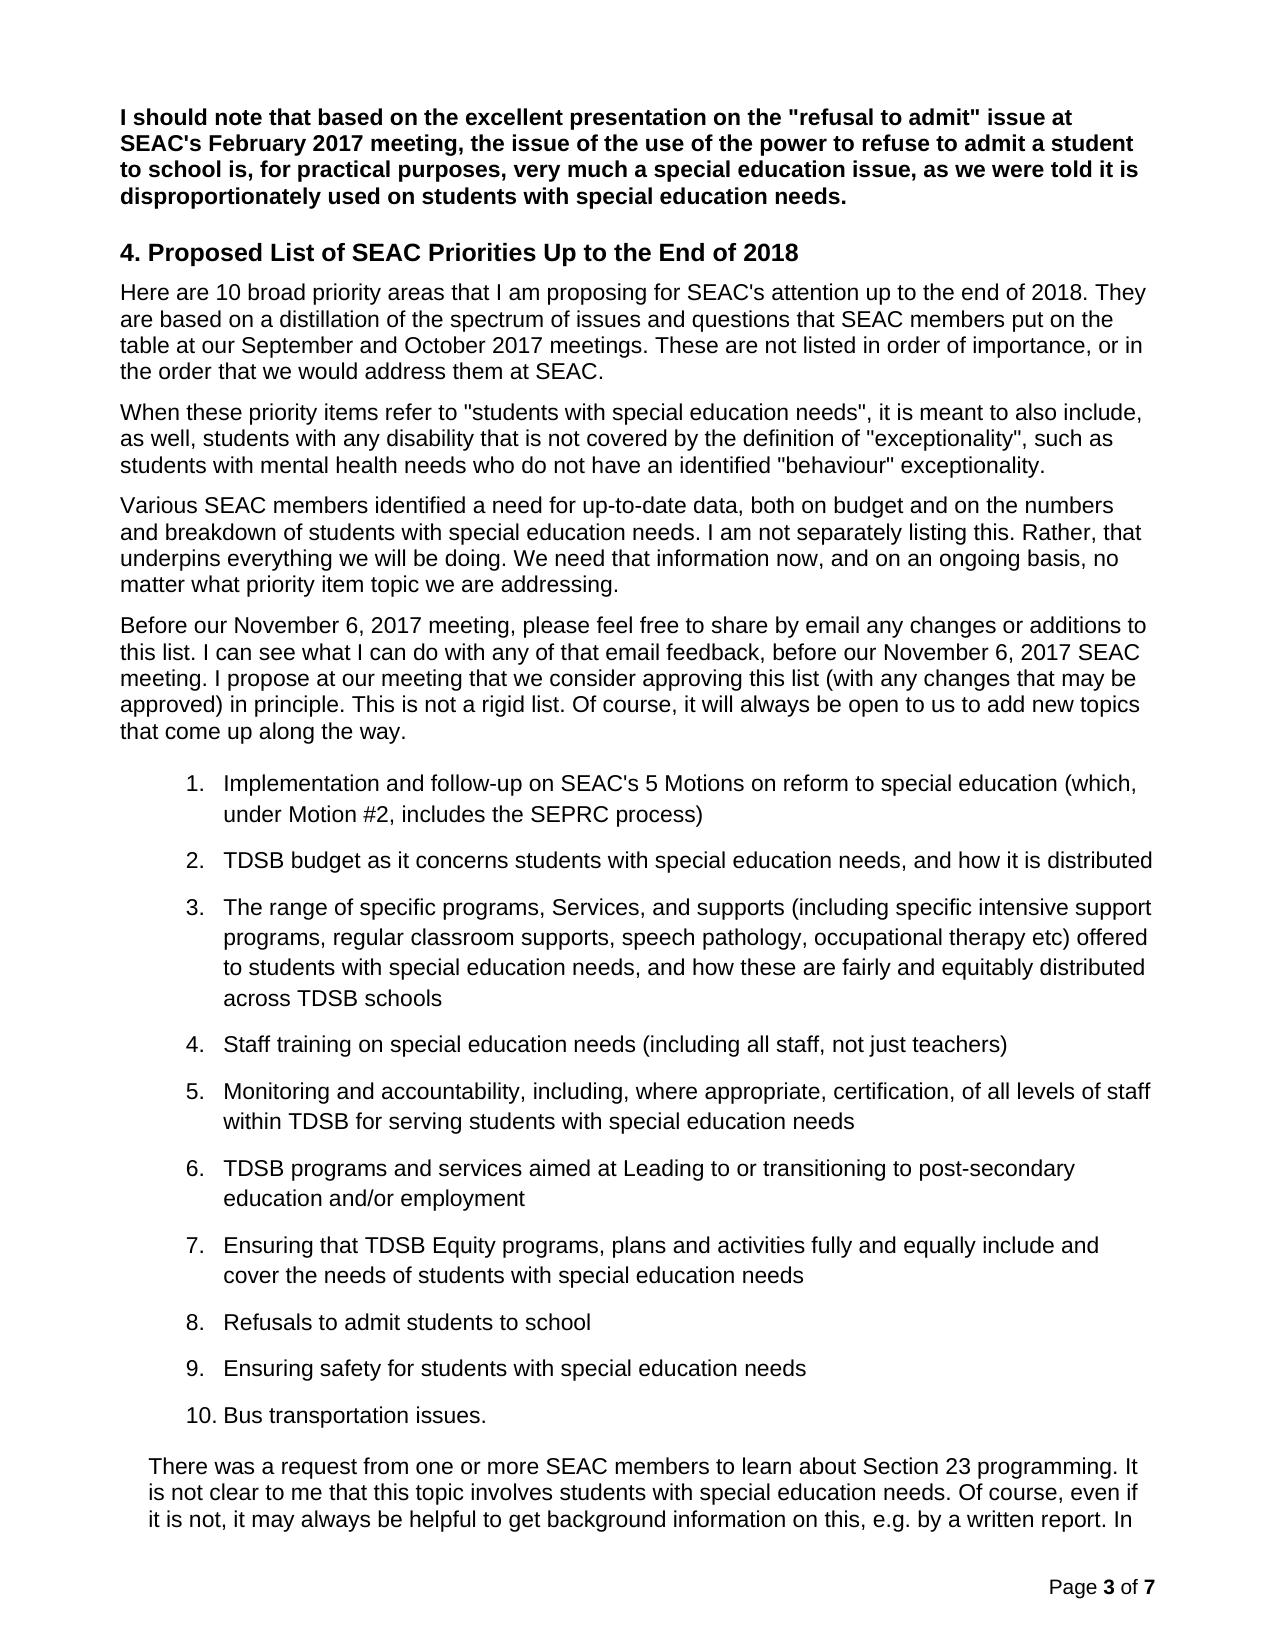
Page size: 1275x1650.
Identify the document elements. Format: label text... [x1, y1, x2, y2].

list TDSB programs and services aimed at Leading to or transitioning to post-secondary education and/or employment [186, 1155, 1155, 1211]
list Monitoring and accountability, including, where appropriate, certification, of all levels of staff within TDSB for serving students with special education needs [186, 1078, 1155, 1134]
list Ensuring safety for students with special education needs [186, 1355, 1155, 1381]
list The range of specific programs, Services, and supports (including specific intensive support programs, regular classroom supports, speech pathology, occupational therapy etc) offered to students with special education needs, and how these are fairly and equitably distributed across TDSB schools [186, 894, 1155, 1011]
list TDSB budget as it concerns students with special education needs, and how it is distributed [186, 847, 1155, 873]
text Various SEAC members identified a need for up-to-date data, both on budget and on the numbers and breakdown of students with special education needs. I am not separately listing this. Rather, that underpins everything we will be doing. We need that information now, and on an ongoing basis, no matter what priority item topic we are addressing. [120, 492, 1155, 598]
subtitle 4. Proposed List of SEAC Priorities Up to the End of 2018 [120, 238, 1155, 267]
list Ensuring that TDSB Equity programs, plans and activities fully and equally include and cover the needs of students with special education needs [186, 1232, 1155, 1288]
list Implementation and follow-up on SEAC's 5 Motions on reform to special education (which, under Motion #2, includes the SEPRC process) [186, 770, 1155, 827]
text Before our November 6, 2017 meeting, please feel free to share by email any changes or additions to this list. I can see what I can do with any of that email feedback, before our November 6, 2017 SEAC meeting. I propose at our meeting that we consider approving this list (with any changes that may be approved) in principle. This is not a rigid list. Of course, it will always be open to us to add new topics that come up along the way. [120, 612, 1155, 744]
list Refusals to admit students to school [186, 1308, 1155, 1335]
text Here are 10 broad priority areas that I am proposing for SEAC's attention up to the end of 2018. They are based on a distillation of the spectrum of issues and questions that SEAC members put on the table at our September and October 2017 meetings. These are not listed in order of importance, or in the order that we would address them at SEAC. [120, 279, 1155, 384]
list Staff training on special education needs (including all staff, not just teachers) [186, 1031, 1155, 1057]
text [148, 1453, 1155, 1532]
text When these priority items refer to "students with special education needs", it is meant to also include, as well, students with any disability that is not covered by the definition of "exceptionality", such as students with mental health needs who do not have an identified "behaviour" exceptionality. [120, 399, 1155, 478]
subtitle I should note that based on the excellent presentation on the "refusal to admit" issue at SEAC's February 2017 meeting, the issue of the use of the power to refuse to admit a student to school is, for practical purposes, very much a special education issue, as we were told it is disproportionately used on students with special education needs. [120, 104, 1155, 209]
list Bus transportation issues. [186, 1402, 1155, 1428]
